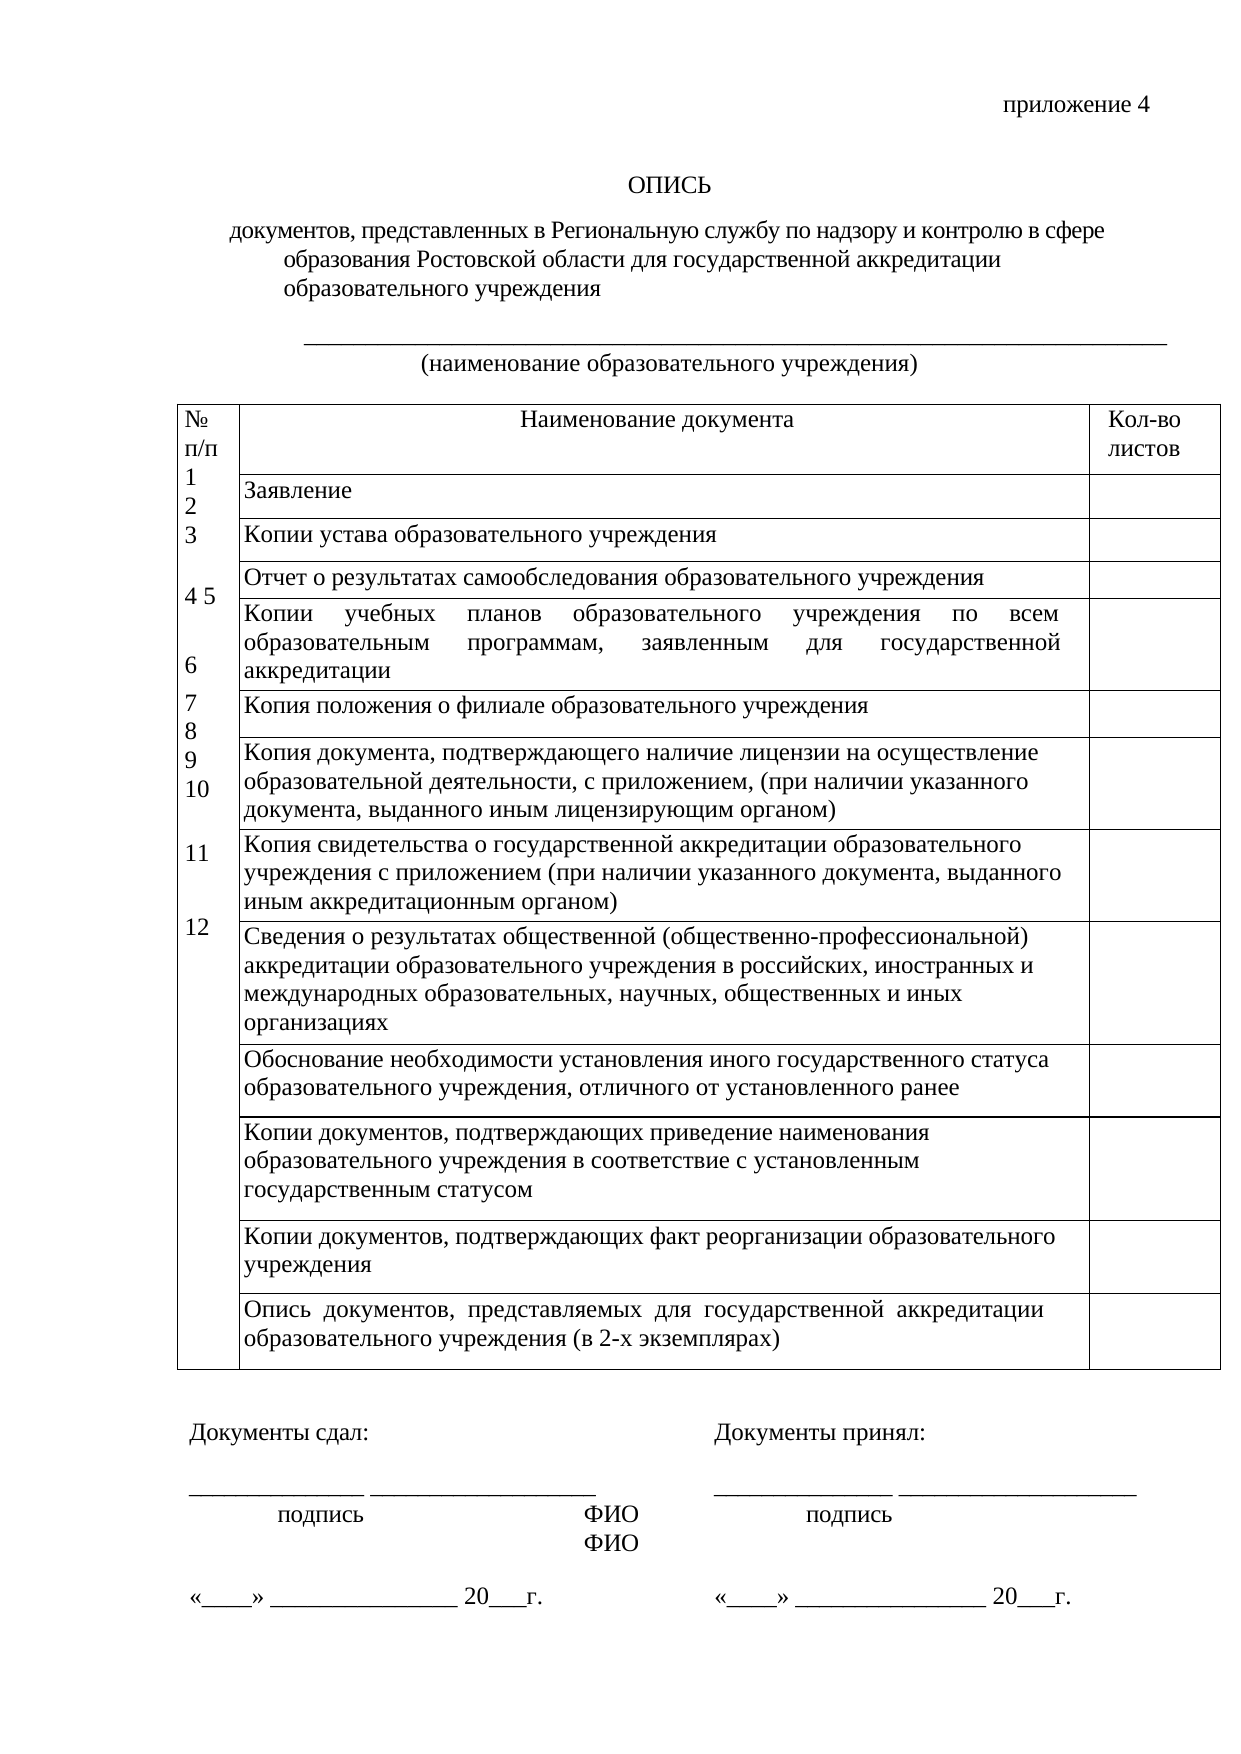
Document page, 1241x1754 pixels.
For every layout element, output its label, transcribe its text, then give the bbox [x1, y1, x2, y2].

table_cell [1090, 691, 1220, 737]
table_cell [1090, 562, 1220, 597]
text (наименование образовательного учреждения) [188, 348, 1150, 376]
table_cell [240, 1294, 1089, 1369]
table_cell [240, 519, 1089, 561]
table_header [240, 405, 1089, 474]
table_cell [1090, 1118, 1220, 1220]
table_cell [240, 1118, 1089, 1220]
text документов, представленных в Региональную службу по надзору и контролю в сфере образования Ростовской области для государственной аккредитации образовательного учреждения [229, 216, 1150, 302]
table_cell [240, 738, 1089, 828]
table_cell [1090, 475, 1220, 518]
text «____» 20___г. «____» 20___г. [189, 1581, 1150, 1610]
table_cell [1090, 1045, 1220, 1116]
text ОПИСЬ [189, 170, 1150, 199]
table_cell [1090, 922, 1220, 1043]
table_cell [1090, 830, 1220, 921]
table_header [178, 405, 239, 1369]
text подпись ФИО подпись ФИО [277, 1499, 1150, 1557]
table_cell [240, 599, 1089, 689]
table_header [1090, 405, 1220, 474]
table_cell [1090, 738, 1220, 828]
text приложение 4 [177, 89, 1150, 117]
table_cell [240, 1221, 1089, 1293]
text Документы сдал: Документы принял: [189, 1417, 1150, 1446]
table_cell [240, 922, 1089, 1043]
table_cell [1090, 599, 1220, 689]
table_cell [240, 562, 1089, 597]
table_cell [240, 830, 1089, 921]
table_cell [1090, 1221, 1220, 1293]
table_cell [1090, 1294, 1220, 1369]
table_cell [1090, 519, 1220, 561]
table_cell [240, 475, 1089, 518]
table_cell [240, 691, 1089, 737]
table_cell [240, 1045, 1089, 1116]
